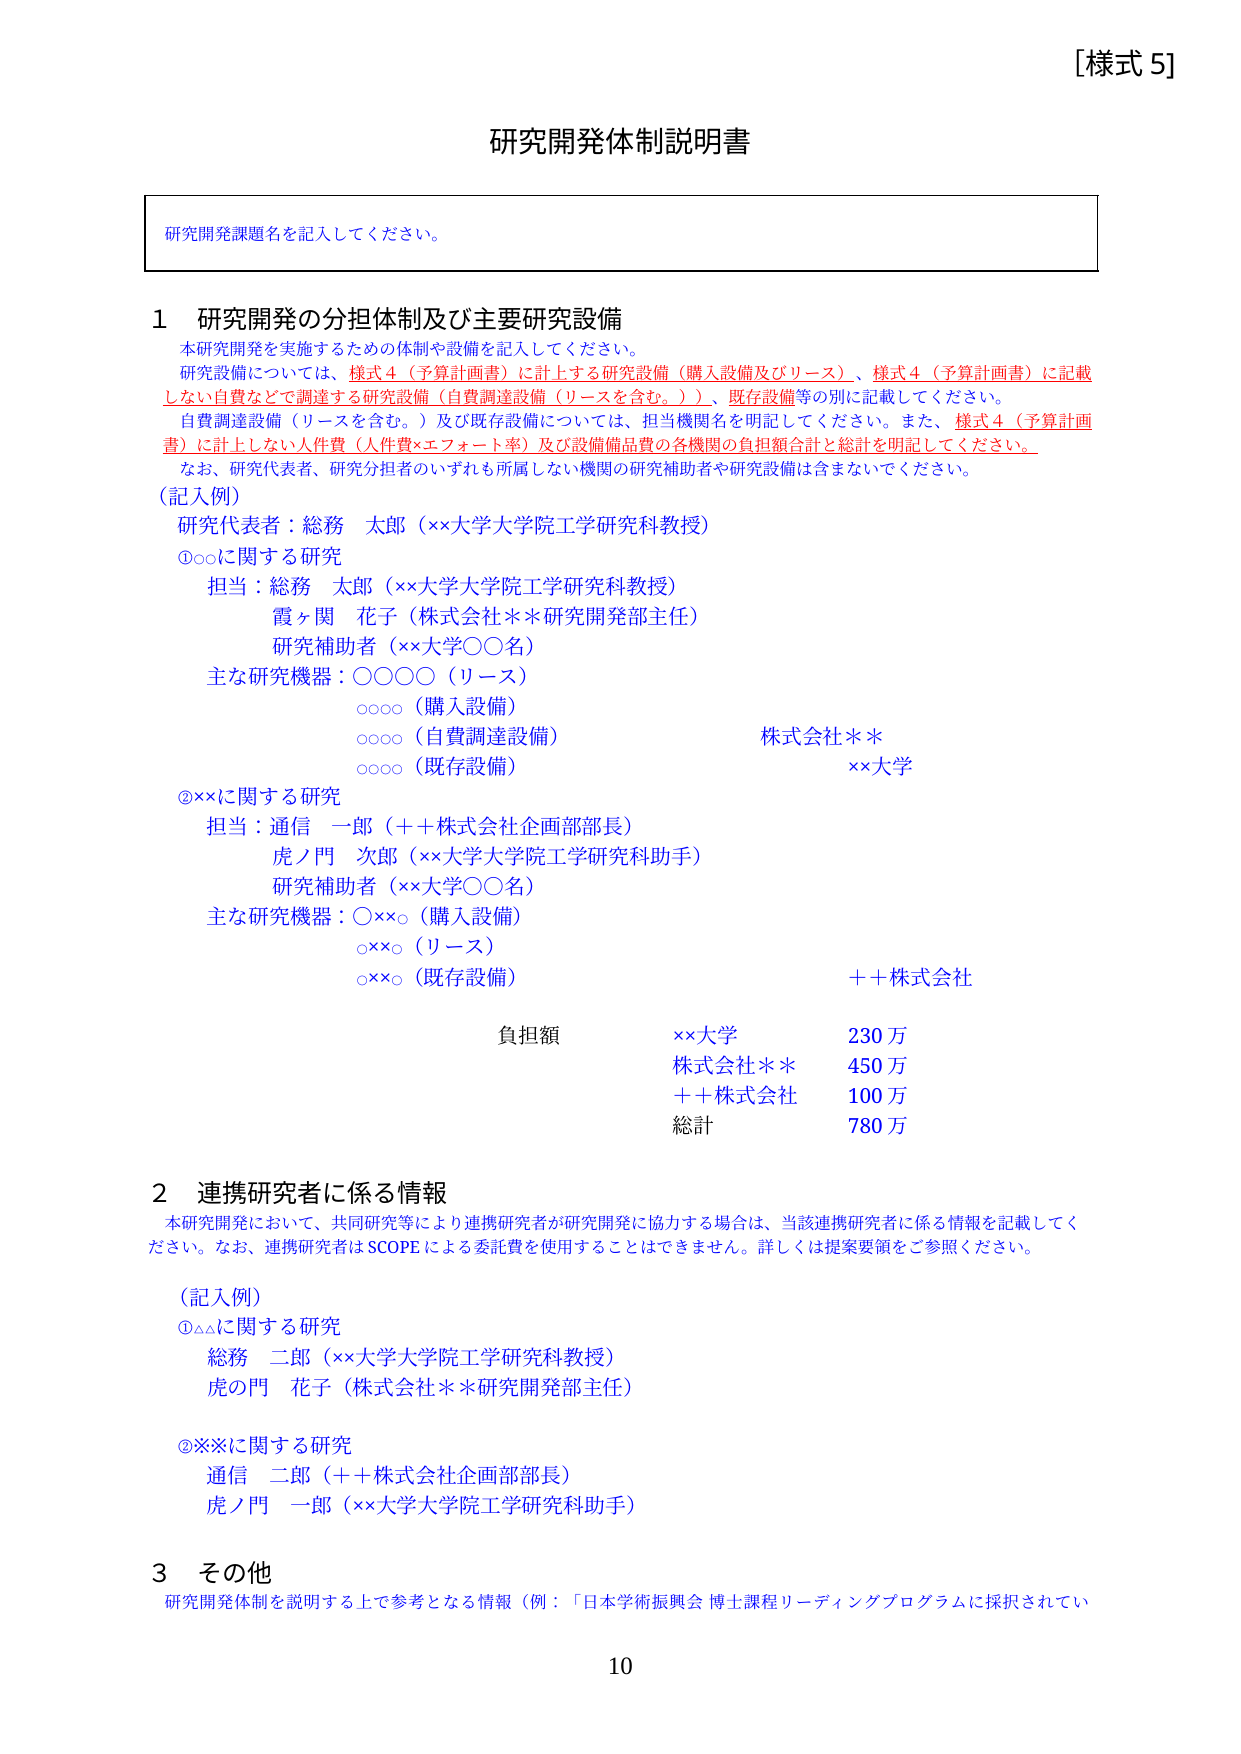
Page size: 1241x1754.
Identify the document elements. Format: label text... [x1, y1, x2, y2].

text 総計 780万 [148, 1110, 1092, 1140]
text ○××○（既存設備） ＋＋株式会社 [148, 961, 1092, 991]
text （記入例） [148, 1281, 1092, 1311]
text 研究代表者：総務 太郎（××大学大学院工学研究科教授） [177, 510, 1092, 540]
text 担当：総務 太郎（××大学大学院工学研究科教授） [207, 570, 1092, 600]
text 株式会社＊＊ 450万 [148, 1049, 1092, 1080]
text 負担額 ××大学 230万 [148, 1019, 1092, 1049]
text ②※※に関する研究 [177, 1429, 1092, 1459]
text ○○○○（購入設備） [148, 690, 1092, 720]
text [148, 1590, 1092, 1614]
text 研究補助者（××大学○○名） [148, 871, 1092, 901]
text 研究補助者（××大学○○名） [148, 630, 1092, 660]
text ○○○○（自費調達設備） 株式会社＊＊ [148, 720, 1092, 750]
subtitle 研究開発体制説明書 [148, 118, 1092, 160]
text ②××に関する研究 [177, 781, 1092, 811]
text ○○○○（既存設備） ××大学 [148, 750, 1092, 781]
text 総務 二郎（××大学大学院工学研究科教授） [207, 1341, 1092, 1371]
text ①△△に関する研究 [177, 1311, 1092, 1341]
text 担当：通信 一郎（＋＋株式会社企画部部長） [207, 811, 1092, 841]
text 主な研究機器：○××○（購入設備） [207, 901, 1092, 931]
text 虎ノ門 一郎（××大学大学院工学研究科助手） [207, 1489, 1092, 1519]
text 主な研究機器：○○○○（リース） [207, 660, 1092, 690]
text ①○○に関する研究 [177, 540, 1092, 570]
text １ 研究開発の分担体制及び主要研究設備 [148, 300, 1092, 336]
text 虎ノ門 次郎（××大学大学院工学研究科助手） [148, 841, 1092, 871]
text ２ 連携研究者に係る情報 [148, 1174, 1092, 1210]
text 霞ヶ関 花子（株式会社＊＊研究開発部主任） [148, 600, 1092, 630]
text 虎の門 花子（株式会社＊＊研究開発部主任） [207, 1371, 1092, 1401]
text 本研究開発を実施するための体制や設備を記入してください。 [162, 336, 1092, 360]
text （記入例） [148, 480, 1092, 510]
text ○××○（リース） [148, 931, 1092, 961]
text ＋＋株式会社 100万 [148, 1080, 1092, 1110]
text なお、研究代表者、研究分担者のいずれも所属しない機関の研究補助者や研究設備は含まないでください。 [162, 456, 1092, 480]
text 通信 二郎（＋＋株式会社企画部部長） [207, 1459, 1092, 1489]
text ３ その他 [148, 1553, 1092, 1590]
table_header 研究開発課題名を記入してください。 [146, 196, 1097, 270]
text 研究設備については、様式４（予算計画書）に計上する研究設備（購入設備及びリース）、様式４（予算計画書）に記載しない自費などで調達する研究設備（自費調達設備（リースを含む。））、既存設備等の別に記載してください。 [162, 360, 1092, 408]
text 本研究開発において、共同研究等により連携研究者が研究開発に協力する場合は、当該連携研究者に係る情報を記載してください。なお、連携研究者はSCOPEによる委託費を使用することはできません。詳しくは提案要領をご参照ください。 [148, 1210, 1092, 1258]
text 自費調達設備（リースを含む。）及び既存設備については、担当機関名を明記してください。また、様式４（予算計画書）に計上しない人件費（人件費×エフォート率）及び設備備品費の各機関の負担額合計と総計を明記してください。 [162, 408, 1092, 456]
